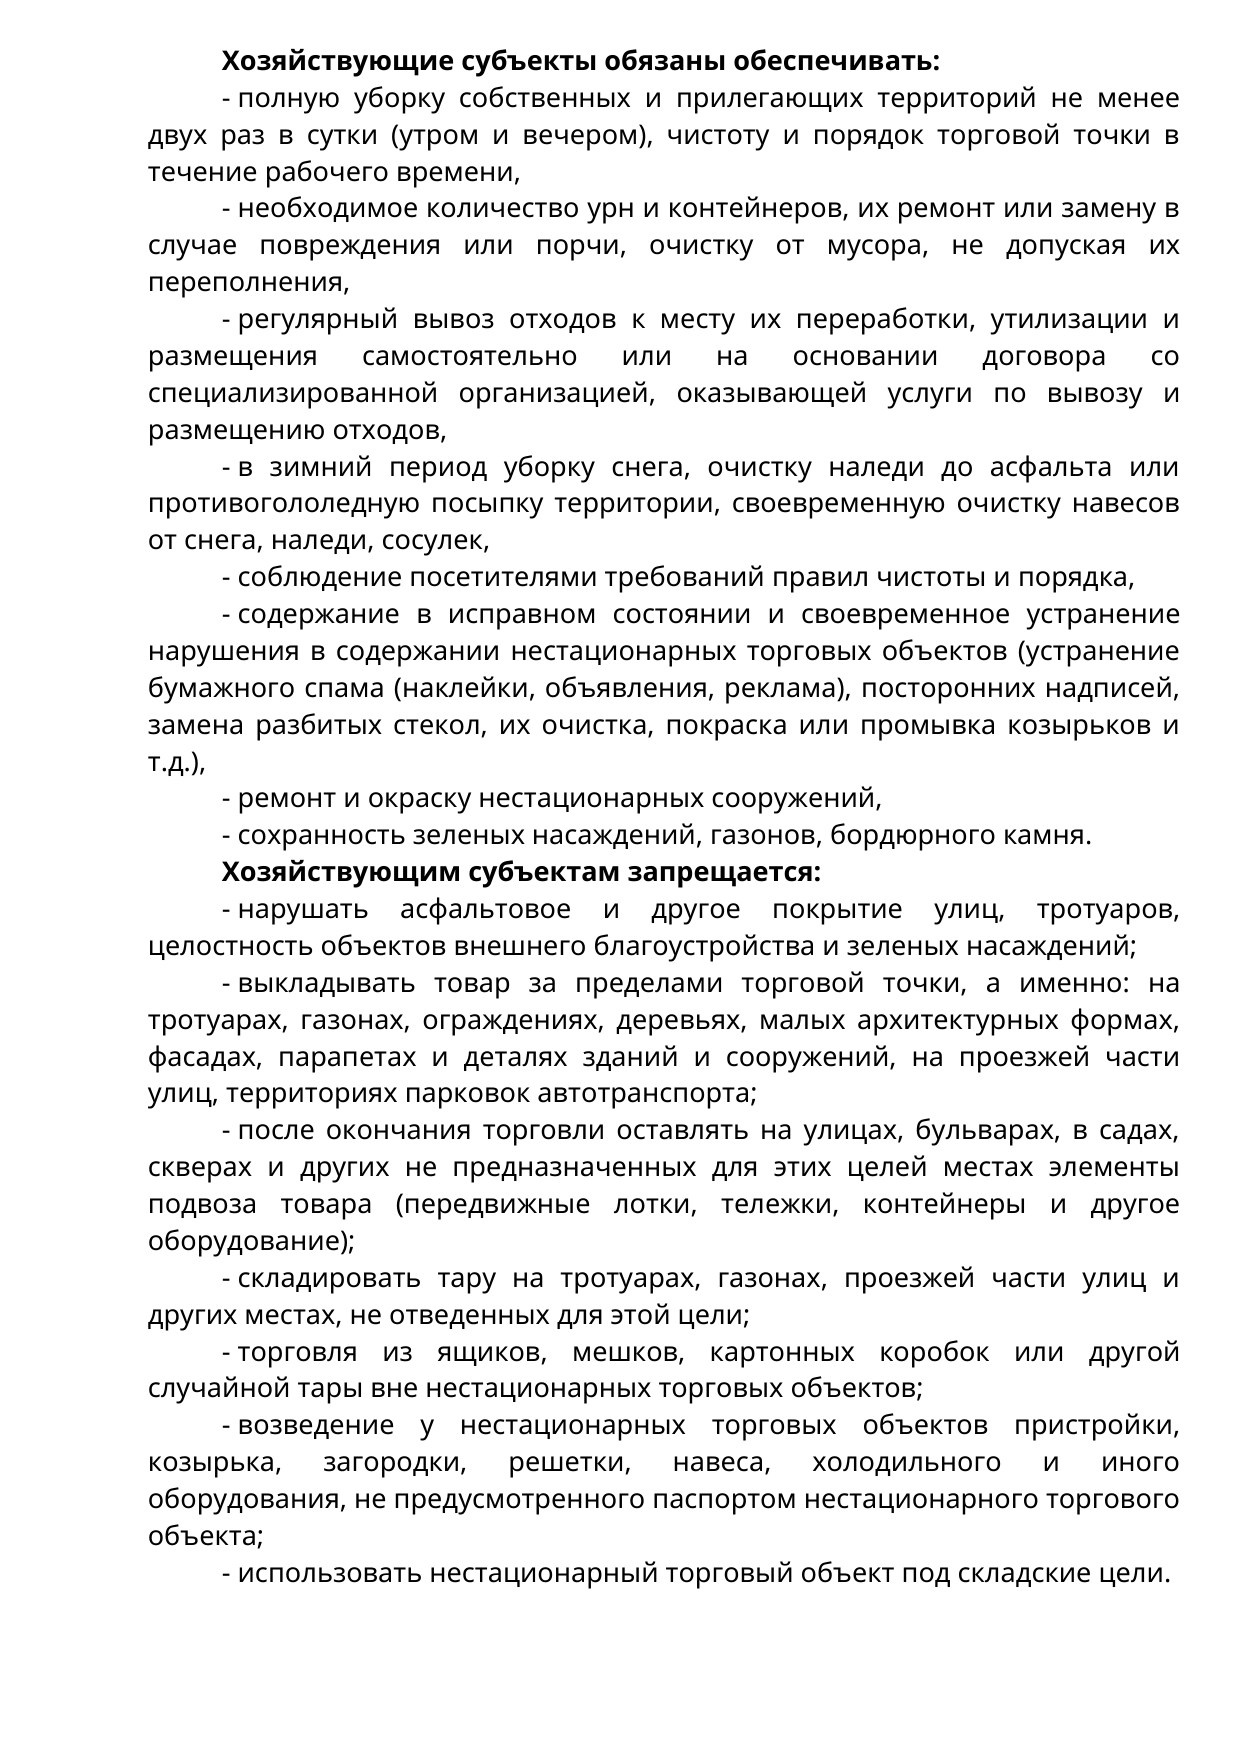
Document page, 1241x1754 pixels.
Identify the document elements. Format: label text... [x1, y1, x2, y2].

text - соблюдение посетителями требований правил чистоты и порядка, [148, 558, 1181, 594]
text - использовать нестационарный торговый объект под складские цели. [148, 1553, 1181, 1590]
text - в зимний период уборку снега, очистку наледи до асфальта или противогололедную посыпку территории, своевременную очистку навесов от снега, наледи, сосулек, [148, 447, 1181, 558]
text - полную уборку собственных и прилегающих территорий не менее двух раз в сутки (утром и вечером), чистоту и порядок торговой точки в течение рабочего времени, [148, 78, 1181, 189]
text - торговля из ящиков, мешков, картонных коробок или другой случайной тары вне нестационарных торговых объектов; [148, 1332, 1181, 1406]
text - регулярный вывоз отходов к месту их переработки, утилизации и размещения самостоятельно или на основании договора со специализированной организацией, оказывающей услуги по вывозу и размещению отходов, [148, 299, 1181, 447]
text - необходимое количество урн и контейнеров, их ремонт или замену в случае повреждения или порчи, очистку от мусора, не допуская их переполнения, [148, 189, 1181, 299]
text Хозяйствующие субъекты обязаны обеспечивать: [148, 41, 1181, 78]
text Хозяйствующим субъектам запрещается: [148, 853, 1181, 889]
text - сохранность зеленых насаждений, газонов, бордюрного камня. [148, 816, 1181, 853]
text - возведение у нестационарных торговых объектов пристройки, козырька, загородки, решетки, навеса, холодильного и иного оборудования, не предусмотренного паспортом нестационарного торгового объекта; [148, 1406, 1181, 1553]
text - выкладывать товар за пределами торговой точки, а именно: на тротуарах, газонах, ограждениях, деревьях, малых архитектурных формах, фасадах, парапетах и деталях зданий и сооружений, на проезжей части улиц, территориях парковок автотранспорта; [148, 963, 1181, 1111]
text - после окончания торговли оставлять на улицах, бульварах, в садах, скверах и других не предназначенных для этих целей местах элементы подвоза товара (передвижные лотки, тележки, контейнеры и другое оборудование); [148, 1111, 1181, 1258]
text - ремонт и окраску нестационарных сооружений, [148, 779, 1181, 816]
text - складировать тару на тротуарах, газонах, проезжей части улиц и других местах, не отведенных для этой цели; [148, 1258, 1181, 1332]
text - нарушать асфальтовое и другое покрытие улиц, тротуаров, целостность объектов внешнего благоустройства и зеленых насаждений; [148, 889, 1181, 963]
text - содержание в исправном состоянии и своевременное устранение нарушения в содержании нестационарных торговых объектов (устранение бумажного спама (наклейки, объявления, реклама), посторонних надписей, замена разбитых стекол, их очистка, покраска или промывка козырьков и т.д.), [148, 594, 1181, 779]
